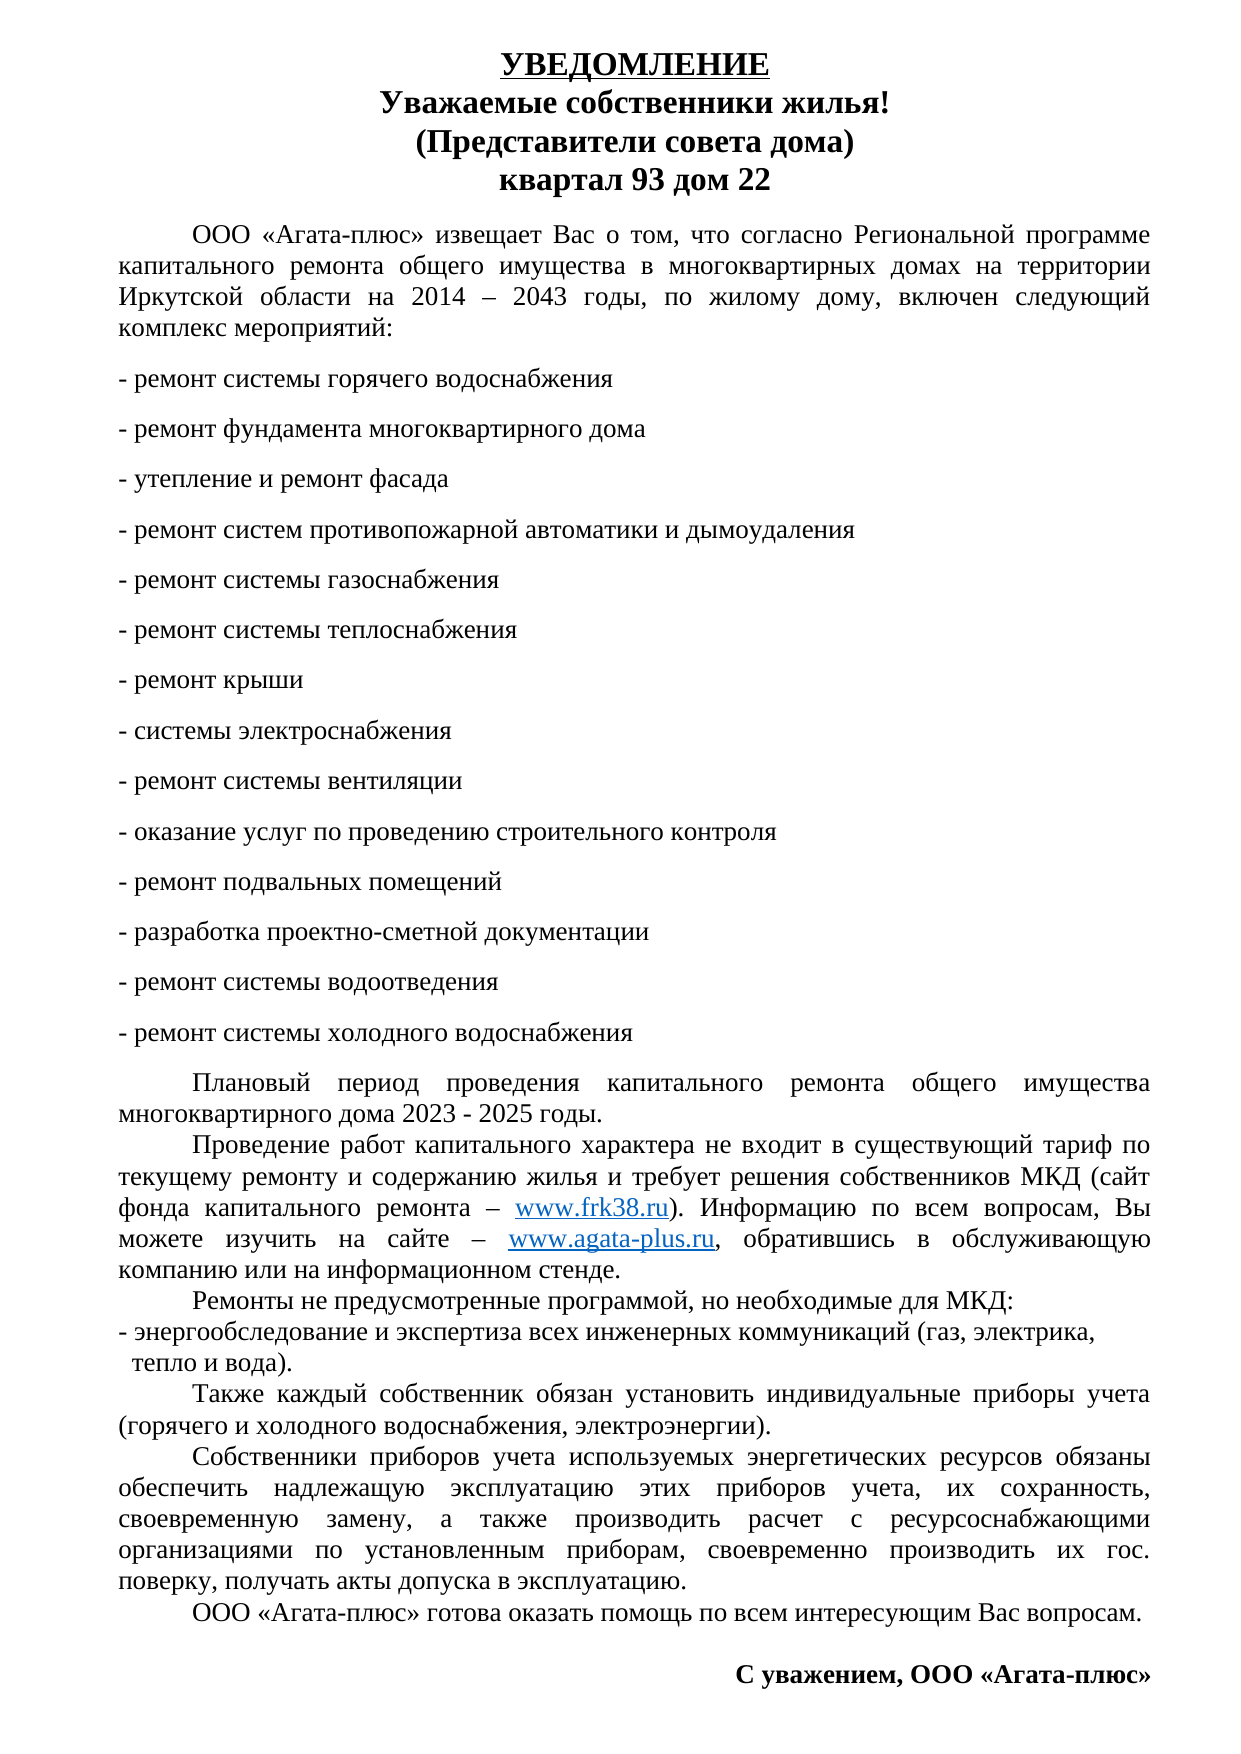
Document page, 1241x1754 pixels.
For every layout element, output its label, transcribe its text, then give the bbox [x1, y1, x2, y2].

text - ремонт системы газоснабжения [118, 563, 1152, 594]
text - оказание услуг по проведению строительного контроля [118, 814, 1152, 846]
text - ремонт системы горячего водоснабжения [118, 362, 1152, 393]
text - ремонт фундамента многоквартирного дома [118, 412, 1152, 443]
text тепло и вода). [118, 1346, 1152, 1378]
text - ремонт системы теплоснабжения [118, 613, 1152, 644]
text УВЕДОМЛЕНИЕ [118, 44, 1152, 83]
text - утепление и ремонт фасада [118, 462, 1152, 493]
text - системы электроснабжения [118, 714, 1152, 745]
text ООО «Агата-плюс» готова оказать помощь по всем интересующим Вас вопросам. [118, 1596, 1152, 1627]
text (Представители совета дома) [118, 121, 1152, 159]
text - энергообследование и экспертиза всех инженерных коммуникаций (газ, электрика, [118, 1315, 1152, 1346]
text Ремонты не предусмотренные программой, но необходимые для МКД: [118, 1284, 1152, 1315]
text - ремонт систем противопожарной автоматики и дымоудаления [118, 513, 1152, 544]
text - ремонт системы водоотведения [118, 966, 1152, 997]
text Уважаемые собственники жилья! [118, 83, 1152, 121]
text - ремонт системы холодного водоснабжения [118, 1016, 1152, 1047]
text - разработка проектно-сметной документации [118, 915, 1152, 946]
text Собственники приборов учета используемых энергетических ресурсов обязаны обеспечить надлежащую эксплуатацию этих приборов учета, их сохранность, своевременную замену, а также производить расчет с ресурсоснабжающими организациями по установленным приборам, своевременно производить их гос. поверку, получать акты допуска в эксплуатацию. [118, 1440, 1152, 1596]
text Проведение работ капитального характера не входит в существующий тариф по текущему ремонту и содержанию жилья и требует решения собственников МКД (сайт фонда капитального ремонта – www.frk38.ru). Информацию по всем вопросам, Вы можете изучить на сайте – www.agata-plus.ru, обратившись в обслуживающую компанию или на информационном стенде. [118, 1128, 1152, 1284]
text - ремонт системы вентиляции [118, 764, 1152, 795]
text Плановый период проведения капитального ремонта общего имущества многоквартирного дома 2023 - 2025 годы. [118, 1066, 1152, 1128]
text - ремонт подвальных помещений [118, 865, 1152, 896]
text ООО «Агата-плюс» извещает Вас о том, что согласно Региональной программе капитального ремонта общего имущества в многоквартирных домах на территории Иркутской области на 2014 – 2043 годы, по жилому дому, включен следующий комплекс мероприятий: [118, 218, 1152, 343]
text С уважением, ООО «Агата-плюс» [118, 1658, 1152, 1689]
text - ремонт крыши [118, 664, 1152, 695]
text квартал 93 дом 22 [118, 159, 1152, 198]
text Также каждый собственник обязан установить индивидуальные приборы учета (горячего и холодного водоснабжения, электроэнергии). [118, 1378, 1152, 1440]
